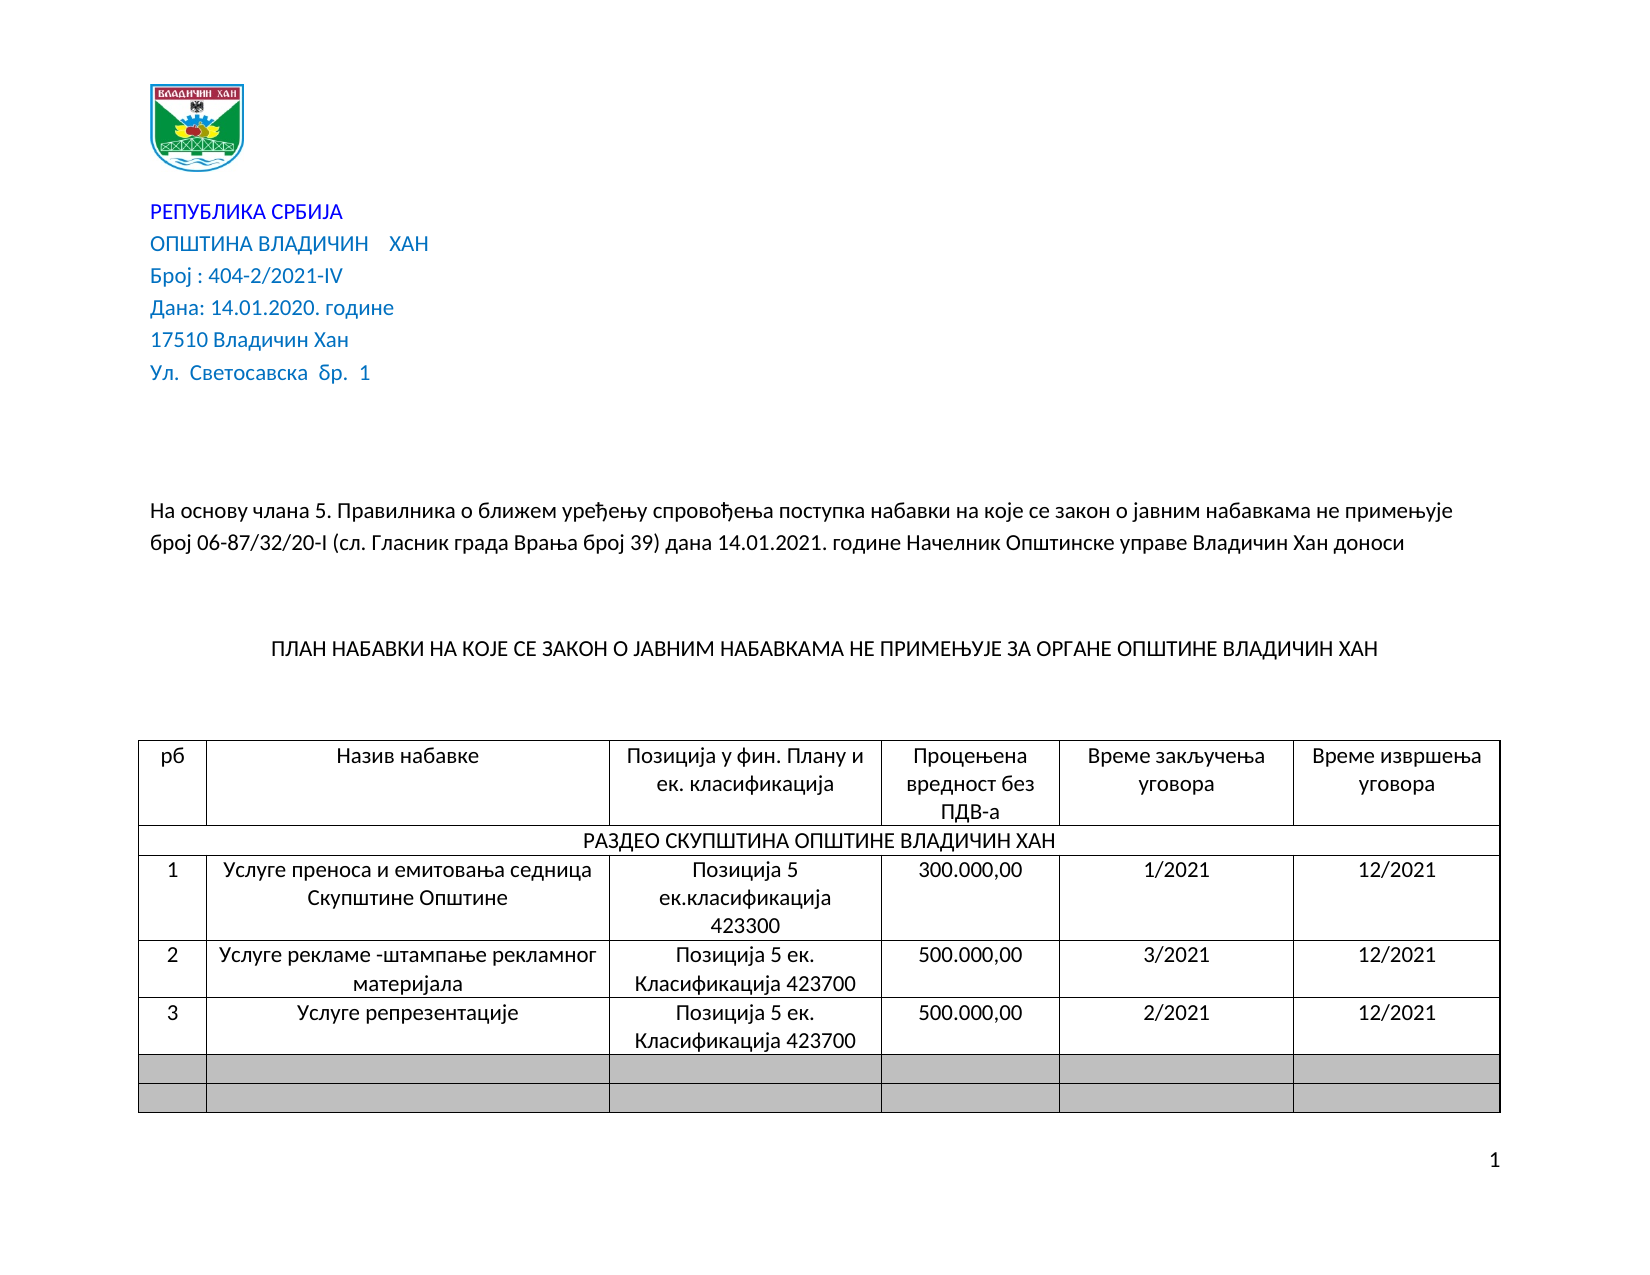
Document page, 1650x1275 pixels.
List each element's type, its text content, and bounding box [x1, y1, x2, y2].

table_cell [207, 1055, 609, 1083]
table_header Време закључења уговора [1060, 741, 1293, 825]
table_header Време извршења уговора [1294, 741, 1499, 825]
table_cell Услуге рекламе -штампање рекламног материјала [207, 941, 609, 997]
table_cell 1/2021 [1060, 856, 1293, 939]
text ПЛАН НАБАВКИ НА КОЈЕ СЕ ЗАКОН О ЈАВНИМ НАБАВКАМА НЕ ПРИМЕЊУЈЕ ЗА ОРГАНЕ ОПШТИНЕ ВЛАДИЧИН ХАН [150, 634, 1500, 662]
table_cell 3 [139, 998, 206, 1054]
table_cell Услуге репрезентације [207, 998, 609, 1054]
table_cell 300.000,00 [882, 856, 1059, 939]
picture [150, 86, 244, 172]
table_cell [610, 1055, 881, 1083]
table_cell [139, 1084, 206, 1112]
table_cell Позиција 5 ек. Класификација 423700 [610, 998, 881, 1054]
table_cell [1060, 1055, 1293, 1083]
text Ул. Светосавска бр. 1 [150, 358, 1500, 386]
table_cell 500.000,00 [882, 998, 1059, 1054]
text 17510 Владичин Хан [150, 326, 1500, 354]
table_cell [139, 1055, 206, 1083]
table_cell [1060, 1084, 1293, 1112]
table_cell 2 [139, 941, 206, 997]
table_cell [1294, 1084, 1499, 1112]
text ОПШТИНА ВЛАДИЧИН ХАН [150, 229, 1500, 257]
table_cell 3/2021 [1060, 941, 1293, 997]
table_cell 12/2021 [1294, 941, 1499, 997]
table_cell 12/2021 [1294, 856, 1499, 939]
text Број : 404-2/2021-IV [150, 261, 1500, 289]
table_header Назив набавке [207, 741, 609, 825]
table_cell Позиција 5 ек. Класификација 423700 [610, 941, 881, 997]
text На основу члана 5. Правилника о ближем уређењу спровођења поступка набавки на које се закон о јавним набавкама не примењује број 06-87/32/20-I (сл. Гласник града Врања број 39) дана 14.01.2021. године Начелник Општинске управе Владичин Хан доноси [150, 496, 1500, 556]
table_cell Услуге преноса и емитовања седница Скупштине Општине [207, 856, 609, 939]
table_cell 2/2021 [1060, 998, 1293, 1054]
text Дана: 14.01.2020. године [150, 293, 1500, 321]
table_header Позиција у фин. Плану и ек. класификација [610, 741, 881, 825]
table_cell 12/2021 [1294, 998, 1499, 1054]
table_cell 500.000,00 [882, 941, 1059, 997]
table_cell [882, 1084, 1059, 1112]
table_cell РАЗДЕО СКУПШТИНА ОПШТИНЕ ВЛАДИЧИН ХАН [139, 826, 1499, 854]
table_cell [610, 1084, 881, 1112]
table_cell 1 [139, 856, 206, 939]
table_header Процењена вредност без ПДВ-а [882, 741, 1059, 825]
table_cell [1294, 1055, 1499, 1083]
text РЕПУБЛИКА СРБИЈА [150, 197, 1500, 225]
table_cell Позиција 5 ек.класификација 423300 [610, 856, 881, 939]
table_cell [882, 1055, 1059, 1083]
table_header рб [139, 741, 206, 825]
table_cell [207, 1084, 609, 1112]
